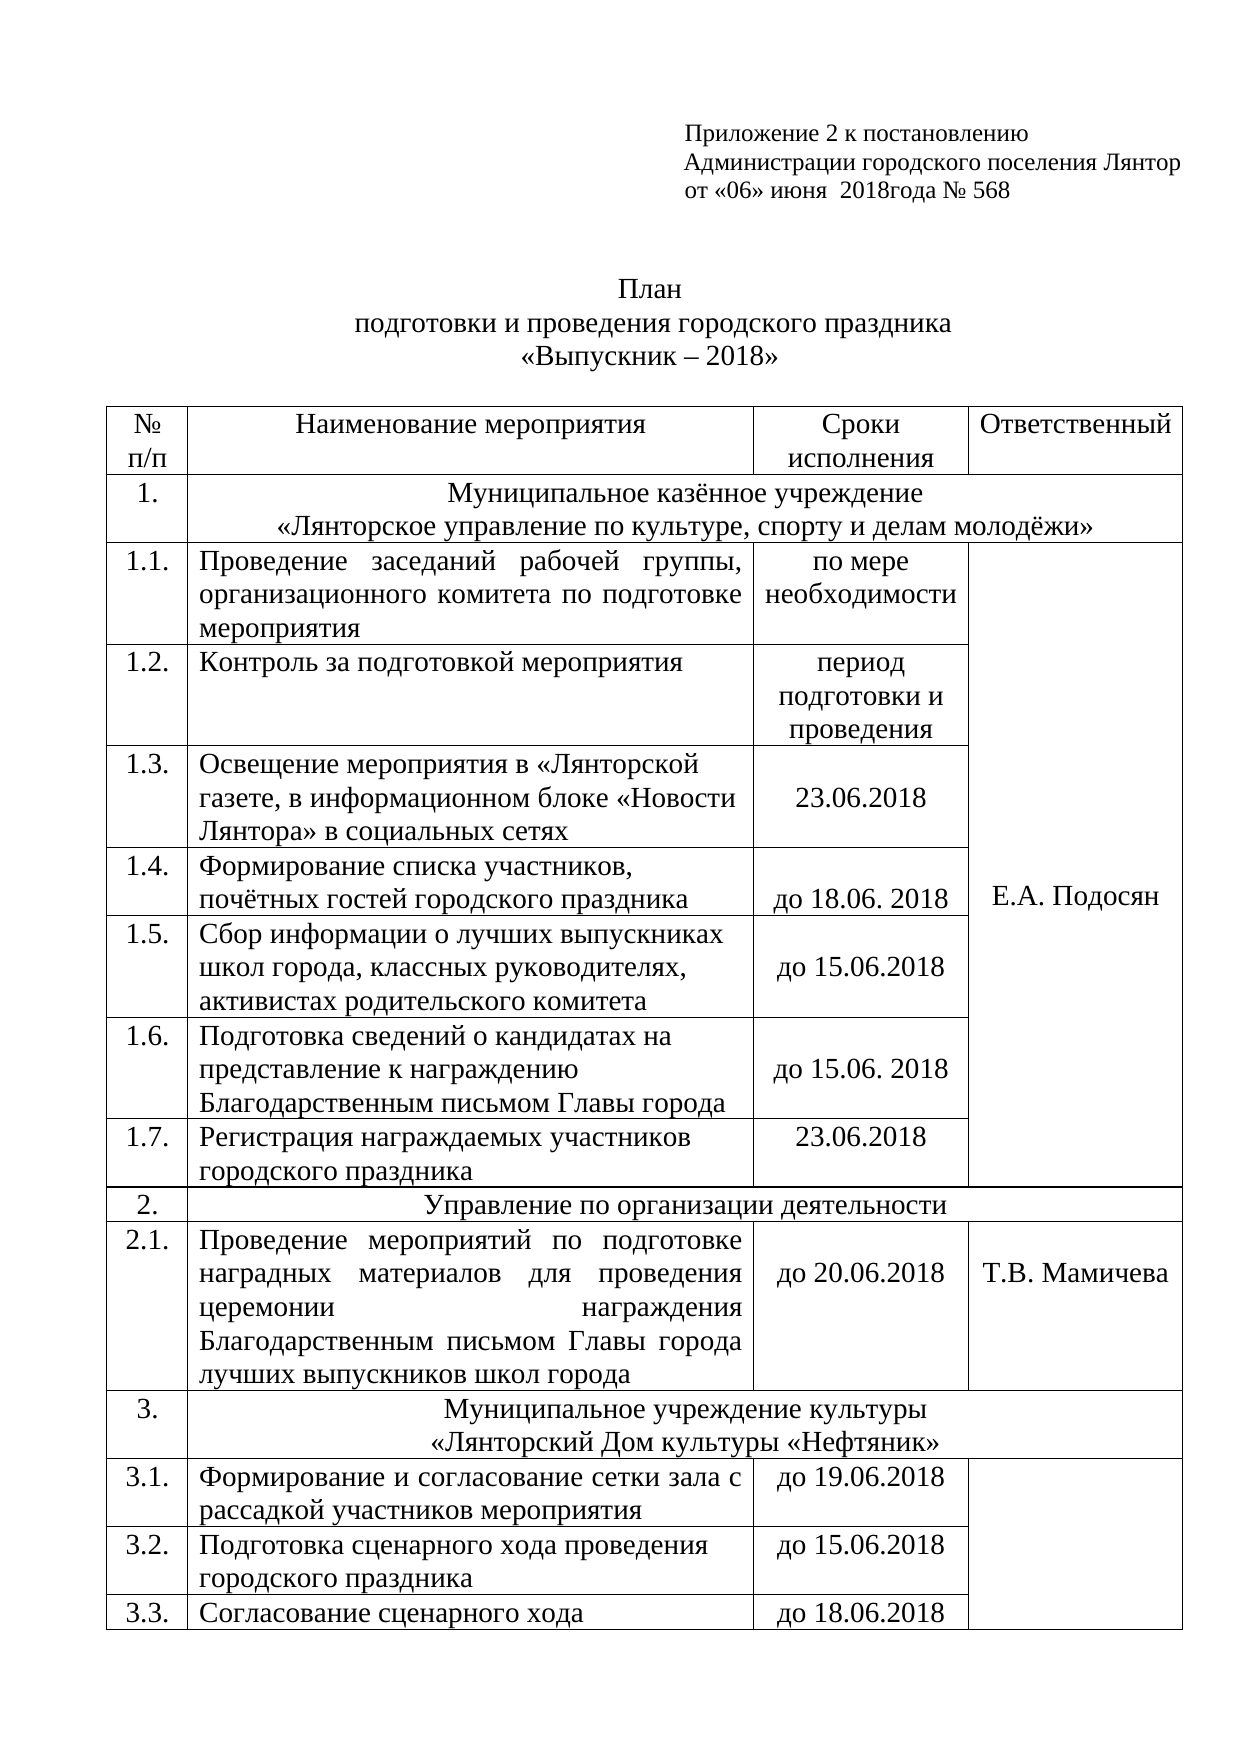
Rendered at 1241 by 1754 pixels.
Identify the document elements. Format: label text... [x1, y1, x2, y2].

table_cell Муниципальное учреждение культуры «Лянторский Дом культуры «Нефтяник» [188, 1391, 1182, 1458]
text от «06» июня 2018года № 568 [118, 176, 1181, 204]
text «Выпускник – 2018» [118, 338, 1181, 372]
table_cell Формирование и согласование сетки зала с рассадкой участников мероприятия [188, 1459, 753, 1526]
table_cell 3.2. [107, 1527, 187, 1594]
table_cell 1.4. [107, 848, 187, 915]
table_cell до 15.06. 2018 [754, 1018, 968, 1118]
table_cell 3. [107, 1391, 187, 1458]
table_cell до 18.06. 2018 [754, 848, 968, 915]
table_cell Подготовка сведений о кандидатах на представление к награждению Благодарственным письмом Главы города [188, 1018, 753, 1118]
table_cell Освещение мероприятия в «Лянторской газете, в информационном блоке «Новости Лянтора» в социальных сетях [188, 746, 753, 847]
table_cell 23.06.2018 [754, 1119, 968, 1186]
text Приложение 2 к постановлению [118, 118, 1181, 147]
table_cell [969, 1459, 1182, 1629]
table_cell Подготовка сценарного хода проведения городского праздника [188, 1527, 753, 1594]
table_cell Контроль за подготовкой мероприятия [188, 645, 753, 745]
table_cell 1.5. [107, 916, 187, 1017]
table_cell 1.6. [107, 1018, 187, 1118]
text Администрации городского поселения Лянтор [192, 147, 1181, 176]
table_cell 23.06.2018 [754, 746, 968, 847]
table_cell 1.3. [107, 746, 187, 847]
table_cell Регистрация награждаемых участников городского праздника [188, 1119, 753, 1186]
table_header Сроки исполнения [754, 407, 968, 474]
table_cell период подготовки и проведения [754, 645, 968, 745]
table_cell 2. [107, 1188, 187, 1221]
table_cell Т.В. Мамичева [969, 1222, 1182, 1390]
table_cell по мере необходимости [754, 543, 968, 643]
text подготовки и проведения городского праздника [118, 305, 1181, 338]
table_header Наименование мероприятия [188, 407, 753, 474]
table_cell до 15.06.2018 [754, 916, 968, 1017]
table_cell Проведение заседаний рабочей группы, организационного комитета по подготовке мероприятия [188, 543, 753, 643]
table_cell Формирование списка участников, почётных гостей городского праздника [188, 848, 753, 915]
table_cell до 20.06.2018 [754, 1222, 968, 1390]
table_cell 1.1. [107, 543, 187, 643]
table_cell 2.1. [107, 1222, 187, 1390]
table_cell до 15.06.2018 [754, 1527, 968, 1594]
table_header № п/п [107, 407, 187, 474]
table_cell Е.А. Подосян [969, 543, 1182, 1186]
table_cell 1. [107, 475, 187, 542]
table_cell Сбор информации о лучших выпускниках школ города, классных руководителях, активистах родительского комитета [188, 916, 753, 1017]
table_cell до 18.06.2018 [754, 1595, 968, 1629]
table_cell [188, 1595, 753, 1629]
table_cell Муниципальное казённое учреждение «Лянторское управление по культуре, спорту и делам молодёжи» [188, 475, 1182, 542]
table_cell Управление по организации деятельности [188, 1188, 1182, 1221]
table_cell 1.7. [107, 1119, 187, 1186]
table_cell 3.3. [107, 1595, 187, 1629]
table_cell 3.1. [107, 1459, 187, 1526]
text План [118, 271, 1181, 305]
table_cell до 19.06.2018 [754, 1459, 968, 1526]
table_header Ответственный [969, 407, 1182, 474]
table_cell 1.2. [107, 645, 187, 745]
table_cell Проведение мероприятий по подготовке наградных материалов для проведения церемонии награждения Благодарственным письмом Главы города лучших выпускников школ города [188, 1222, 753, 1390]
